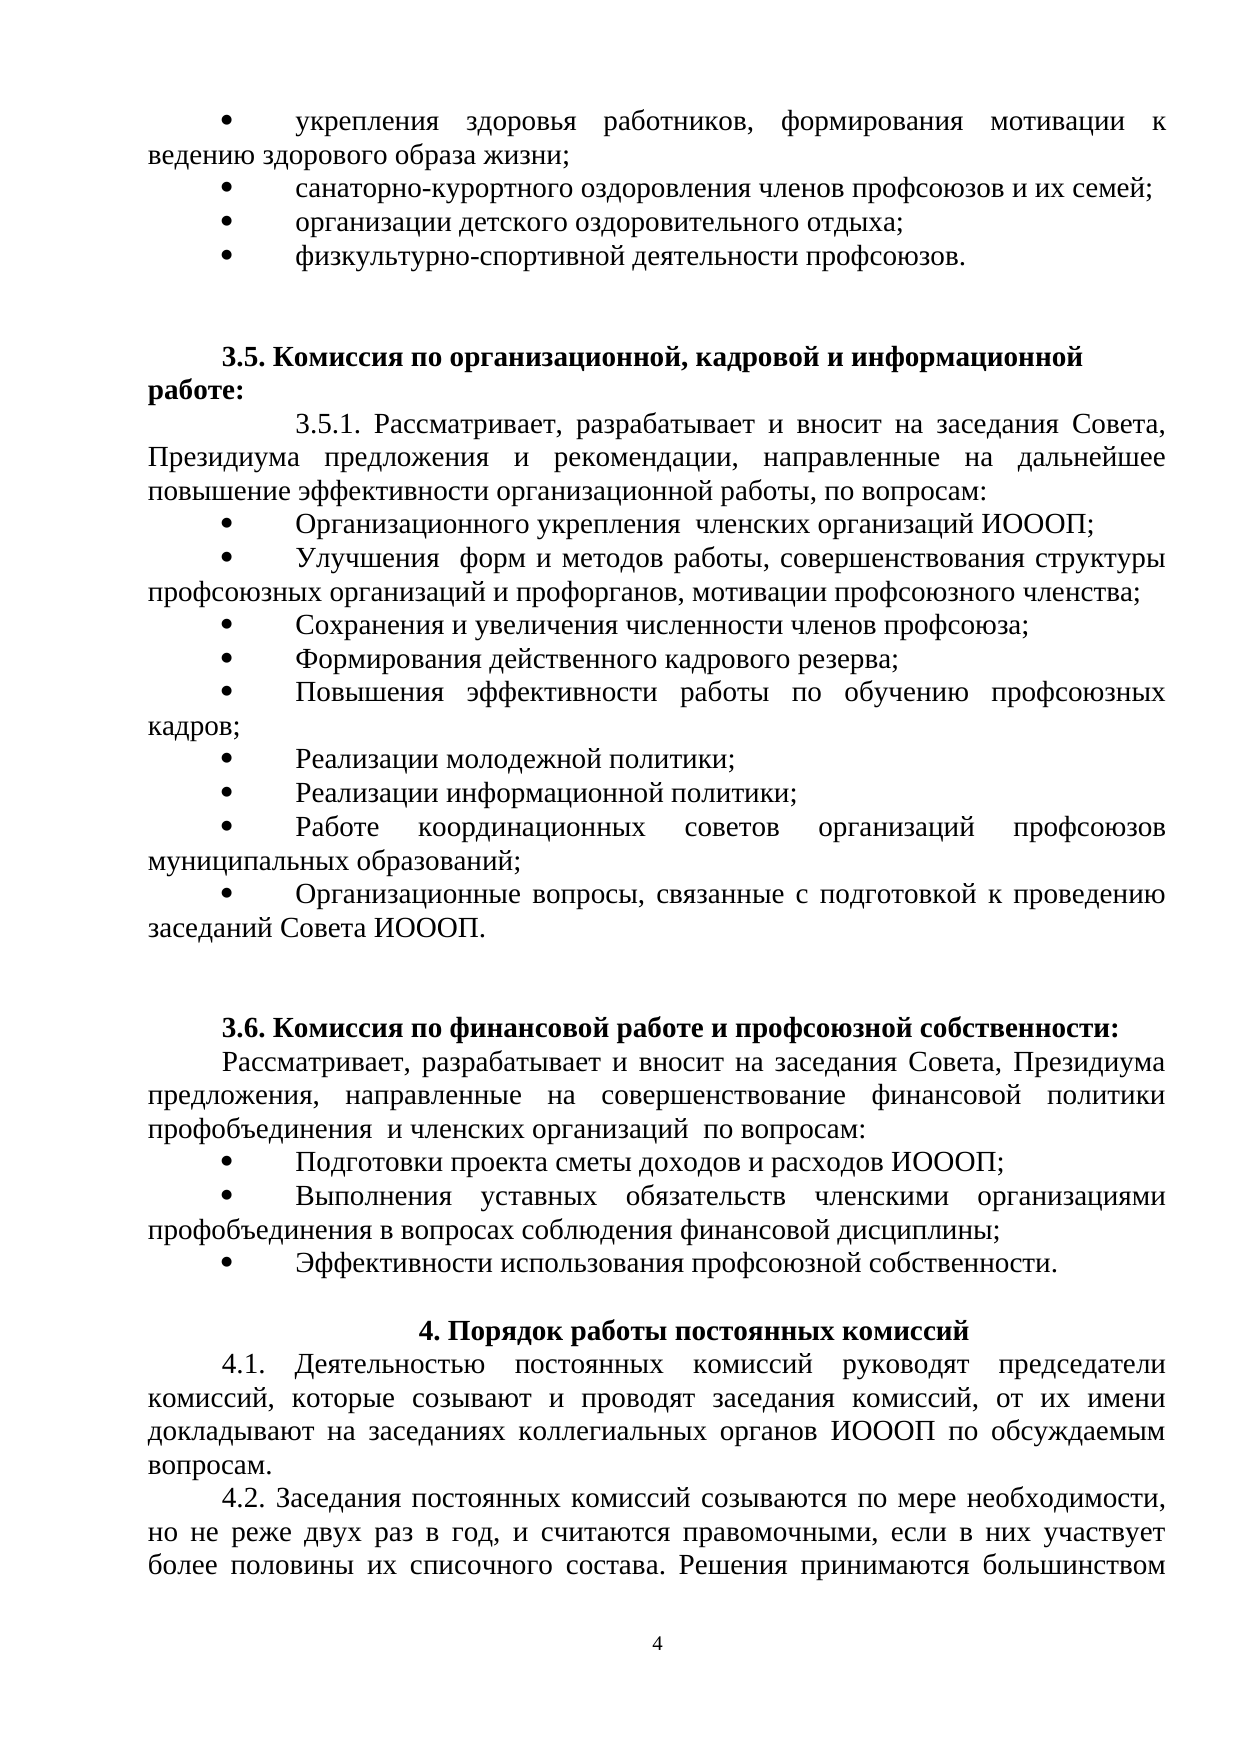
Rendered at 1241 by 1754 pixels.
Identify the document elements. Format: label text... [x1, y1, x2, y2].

list организации детского оздоровительного отдыха; [148, 204, 1167, 238]
list Улучшения форм и методов работы, совершенствования структуры профсоюзных организаций и профорганов, мотивации профсоюзного членства; [148, 540, 1167, 607]
list Сохранения и увеличения численности членов профсоюза; [148, 607, 1167, 641]
list Организационного укрепления членских организаций ИОООП; [148, 506, 1167, 540]
list Эффективности использования профсоюзной собственности. [148, 1245, 1167, 1279]
list укрепления здоровья работников, формирования мотивации к ведению здорового образа жизни; [148, 103, 1167, 171]
list Работе координационных советов организаций профсоюзов муниципальных образований; [148, 809, 1167, 876]
list Реализации молодежной политики; [148, 742, 1167, 775]
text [148, 1480, 1167, 1581]
text 3.5.1. Рассматривает, разрабатывает и вносит на заседания Совета, Президиума предложения и рекомендации, направленные на дальнейшее повышение эффективности организационной работы, по вопросам: [148, 406, 1167, 506]
list Выполнения уставных обязательств членскими организациями профобъединения в вопросах соблюдения финансовой дисциплины; [148, 1178, 1167, 1245]
list санаторно-курортного оздоровления членов профсоюзов и их семей; [148, 171, 1167, 204]
list физкультурно-спортивной деятельности профсоюзов. [148, 238, 1167, 272]
text 4. Порядок работы постоянных комиссий [148, 1313, 1167, 1346]
list Формирования действенного кадрового резерва; [148, 641, 1167, 674]
list Организационные вопросы, связанные с подготовкой к проведению заседаний Совета ИОООП. [148, 876, 1167, 943]
text 3.6. Комиссия по финансовой работе и профсоюзной собственности: [148, 1010, 1167, 1044]
list Повышения эффективности работы по обучению профсоюзных кадров; [148, 674, 1167, 742]
text Рассматривает, разрабатывает и вносит на заседания Совета, Президиума предложения, направленные на совершенствование финансовой политики профобъединения и членских организаций по вопросам: [148, 1044, 1167, 1144]
list Реализации информационной политики; [148, 775, 1167, 809]
text 4.1. Деятельностью постоянных комиссий руководят председатели комиссий, которые созывают и проводят заседания комиссий, от их имени докладывают на заседаниях коллегиальных органов ИОООП по обсуждаемым вопросам. [148, 1346, 1167, 1480]
list Подготовки проекта сметы доходов и расходов ИОООП; [148, 1144, 1167, 1178]
text 3.5. Комиссия по организационной, кадровой и информационной работе: [148, 339, 1167, 406]
